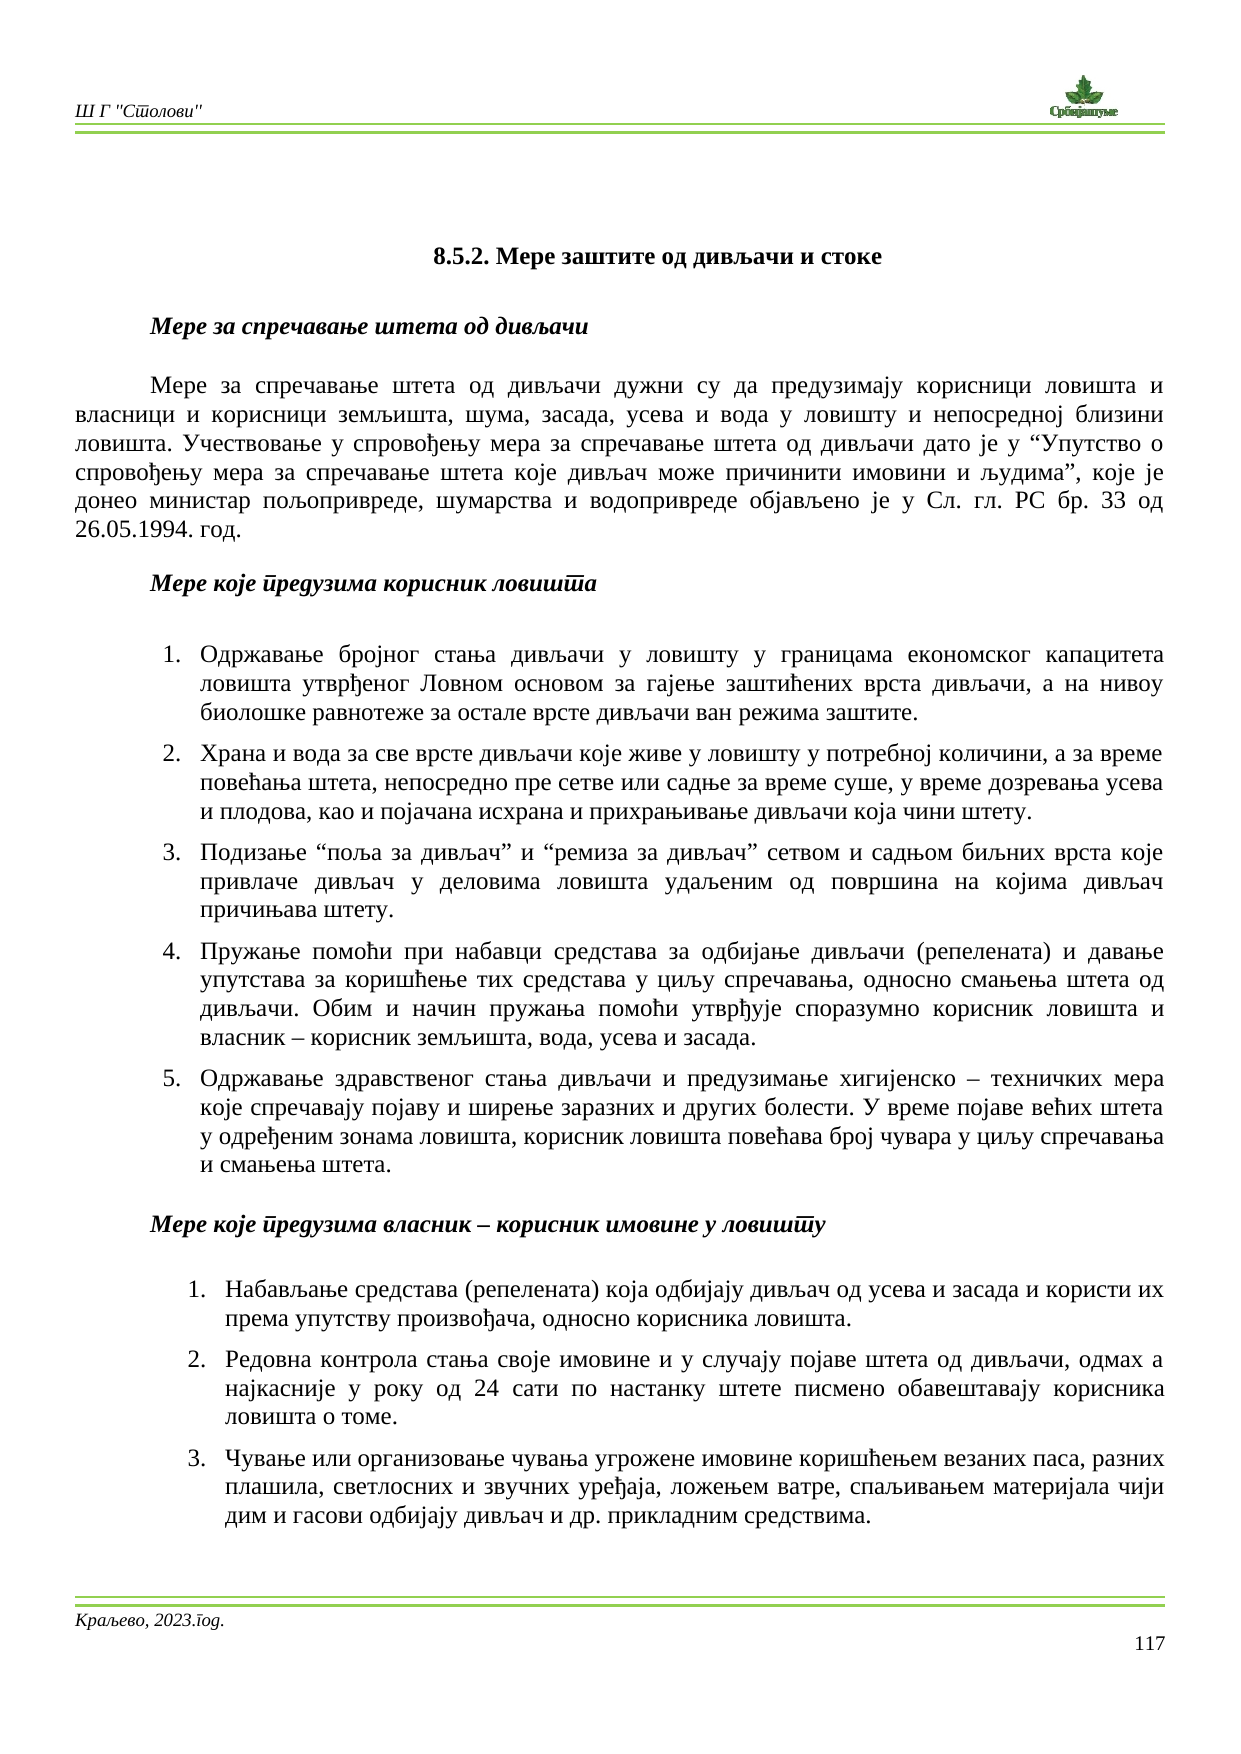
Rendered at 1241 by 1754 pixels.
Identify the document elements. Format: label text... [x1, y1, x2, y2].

list Одржавање бројног стања дивљачи у ловишту у границама економског капацитета ловишта утврђеног Ловном основом за гајење заштићених врста дивљачи, а на нивоу биолошке равнотеже за остале врсте дивљачи ван режима заштите. [162, 639, 1165, 726]
subtitle Мере за спречавање штета од дивљачи [75, 311, 1165, 340]
list Набављање средстава (репелената) која одбијају дивљач од усева и засада и користи их према упутству произвођача, односно корисника ловишта. [187, 1274, 1165, 1331]
list Храна и вода за све врсте дивљачи које живе у ловишту у потребној количини, а за време повећања штета, непосредно пре сетве или садње за време суше, у време дозревања усева и плодова, као и појачана исхрана и прихрањивање дивљачи која чини штету. [162, 738, 1165, 824]
list Подизање “поља за дивљач” и “ремиза за дивљач” сетвом и садњом биљних врста које привлаче дивљач у деловима ловишта удаљеним од површина на којима дивљач причињава штету. [162, 837, 1165, 923]
subtitle Мере које предузима власник – корисник имовине у ловишту [75, 1209, 1165, 1237]
subtitle Мере које предузима корисник ловишта [75, 568, 1165, 597]
list Пружање помоћи при набавци средстава за одбијање дивљачи (репелената) и давање упутстава за коришћење тих средстава у циљу спречавања, односно смањења штета од дивљачи. Обим и начин пружања помоћи утврђује споразумно корисник ловишта и власник – корисник земљишта, вода, усева и засада. [162, 936, 1165, 1051]
list Одржавање здравственог стања дивљачи и предузимање хигијенско – техничких мера које спречавају појаву и ширење заразних и других болести. У време појаве већих штета у одређеним зонама ловишта, корисник ловишта повећава број чувара у циљу спречавања и смањења штета. [162, 1063, 1165, 1178]
picture [1050, 75, 1119, 118]
subtitle 8.5.2. Мере заштите од дивљачи и стоке [75, 241, 1165, 270]
list Чување или организовање чувања угрожене имовине коришћењем везаних паса, разних плашила, светлосних и звучних уређаја, ложењем ватре, спаљивањем материјала чији дим и гасови одбијају дивљач и др. прикладним средствима. [187, 1443, 1165, 1529]
text Мере за спречавање штета од дивљачи дужни су да предузимају корисници ловишта и власници и корисници земљишта, шума, засада, усева и вода у ловишту и непосредној близини ловишта. Учествовање у спровођењу мера за спречавање штета од дивљачи дато је у “Упутство о спровођењу мера за спречавање штета које дивљач може причинити имовини и људима”, које је донео министар пољопривреде, шумарства и водопривреде објављено је у Сл. гл. РС бр. 33 од 26.05.1994. год. [75, 371, 1165, 543]
list Редовна контрола стања своје имовине и у случају појаве штета од дивљачи, одмах а најкасније у року од 24 сати по настанку штете писмено обавештавају корисника ловишта о томе. [187, 1344, 1165, 1430]
